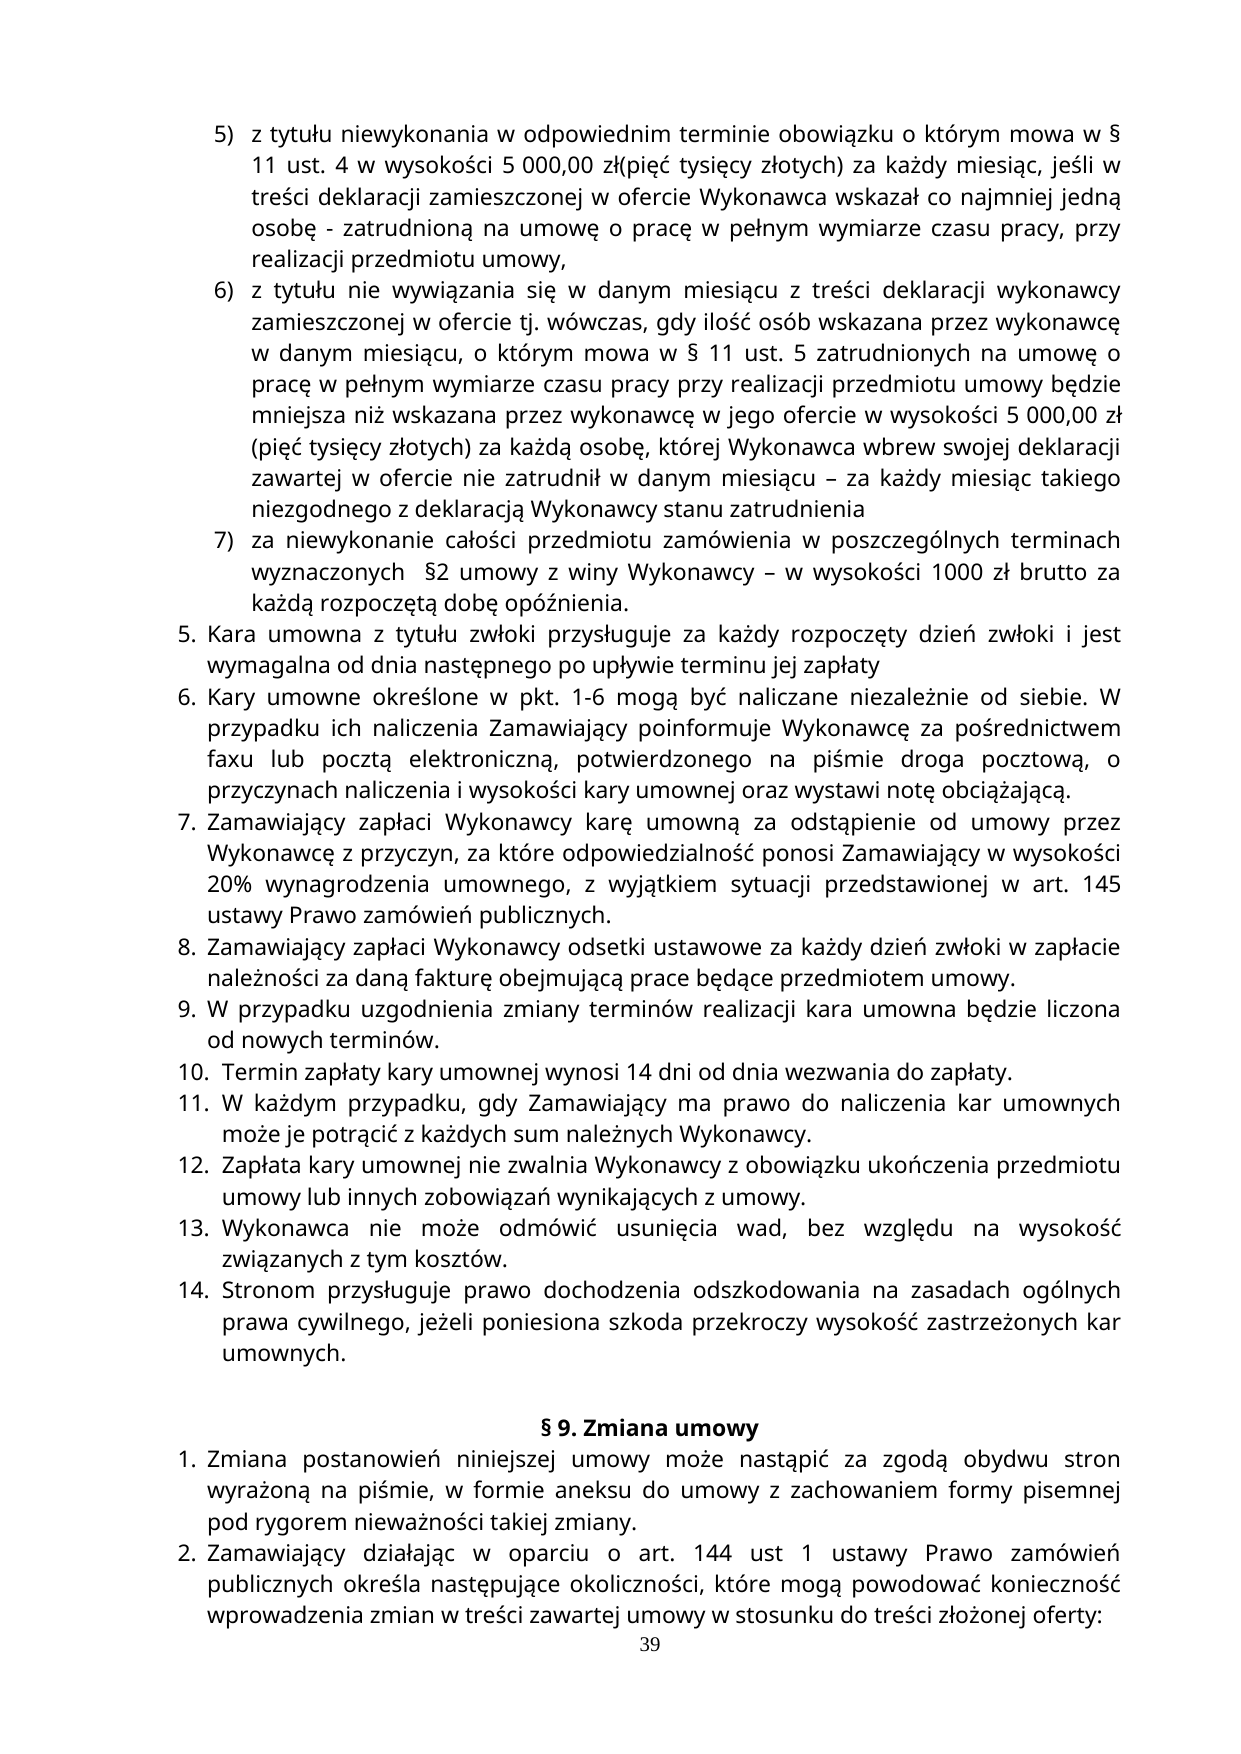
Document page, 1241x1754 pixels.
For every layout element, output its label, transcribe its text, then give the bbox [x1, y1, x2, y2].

list W każdym przypadku, gdy Zamawiający ma prawo do naliczenia kar umownych może je potrącić z każdych sum należnych Wykonawcy. [177, 1087, 1122, 1149]
list z tytułu nie wywiązania się w danym miesiącu z treści deklaracji wykonawcy zamieszczonej w ofercie tj. wówczas, gdy ilość osób wskazana przez wykonawcę w danym miesiącu, o którym mowa w § 11 ust. 5 zatrudnionych na umowę o pracę w pełnym wymiarze czasu pracy przy realizacji przedmiotu umowy będzie mniejsza niż wskazana przez wykonawcę w jego ofercie w wysokości 5 000,00 zł (pięć tysięcy złotych) za każdą osobę, której Wykonawca wbrew swojej deklaracji zawartej w ofercie nie zatrudnił w danym miesiącu – za każdy miesiąc takiego niezgodnego z deklaracją Wykonawcy stanu zatrudnienia [213, 274, 1122, 524]
list za niewykonanie całości przedmiotu zamówienia w poszczególnych terminach wyznaczonych §2 umowy z winy Wykonawcy – w wysokości 1000 zł brutto za każdą rozpoczętą dobę opóźnienia. [213, 524, 1122, 618]
list Zapłata kary umownej nie zwalnia Wykonawcy z obowiązku ukończenia przedmiotu umowy lub innych zobowiązań wynikających z umowy. [177, 1149, 1122, 1212]
list Wykonawca nie może odmówić usunięcia wad, bez względu na wysokość związanych z tym kosztów. [177, 1212, 1122, 1274]
list Termin zapłaty kary umownej wynosi 14 dni od dnia wezwania do zapłaty. [177, 1056, 1122, 1087]
list Zamawiający zapłaci Wykonawcy karę umowną za odstąpienie od umowy przez Wykonawcę z przyczyn, za które odpowiedzialność ponosi Zamawiający w wysokości 20% wynagrodzenia umownego, z wyjątkiem sytuacji przedstawionej w art. 145 ustawy Prawo zamówień publicznych. [177, 806, 1122, 931]
list W przypadku uzgodnienia zmiany terminów realizacji kara umowna będzie liczona od nowych terminów. [177, 993, 1122, 1056]
list Kary umowne określone w pkt. 1-6 mogą być naliczane niezależnie od siebie. W przypadku ich naliczenia Zamawiający poinformuje Wykonawcę za pośrednictwem faxu lub pocztą elektroniczną, potwierdzonego na piśmie droga pocztową, o przyczynach naliczenia i wysokości kary umownej oraz wystawi notę obciążającą. [177, 681, 1122, 806]
list z tytułu niewykonania w odpowiednim terminie obowiązku o którym mowa w § 11 ust. 4 w wysokości 5 000,00 zł(pięć tysięcy złotych) za każdy miesiąc, jeśli w treści deklaracji zamieszczonej w ofercie Wykonawca wskazał co najmniej jedną osobę - zatrudnioną na umowę o pracę w pełnym wymiarze czasu pracy, przy realizacji przedmiotu umowy, [213, 118, 1122, 274]
list Stronom przysługuje prawo dochodzenia odszkodowania na zasadach ogólnych prawa cywilnego, jeżeli poniesiona szkoda przekroczy wysokość zastrzeżonych kar umownych. [177, 1274, 1122, 1368]
list Zamawiający zapłaci Wykonawcy odsetki ustawowe za każdy dzień zwłoki w zapłacie należności za daną fakturę obejmującą prace będące przedmiotem umowy. [177, 931, 1122, 993]
list Zamawiający działając w oparciu o art. 144 ust 1 ustawy Prawo zamówień publicznych określa następujące okoliczności, które mogą powodować konieczność wprowadzenia zmian w treści zawartej umowy w stosunku do treści złożonej oferty: [177, 1537, 1122, 1631]
text § 9. Zmiana umowy [177, 1412, 1122, 1443]
list Zmiana postanowień niniejszej umowy może nastąpić za zgodą obydwu stron wyrażoną na piśmie, w formie aneksu do umowy z zachowaniem formy pisemnej pod rygorem nieważności takiej zmiany. [177, 1443, 1122, 1537]
list Kara umowna z tytułu zwłoki przysługuje za każdy rozpoczęty dzień zwłoki i jest wymagalna od dnia następnego po upływie terminu jej zapłaty [177, 618, 1122, 681]
